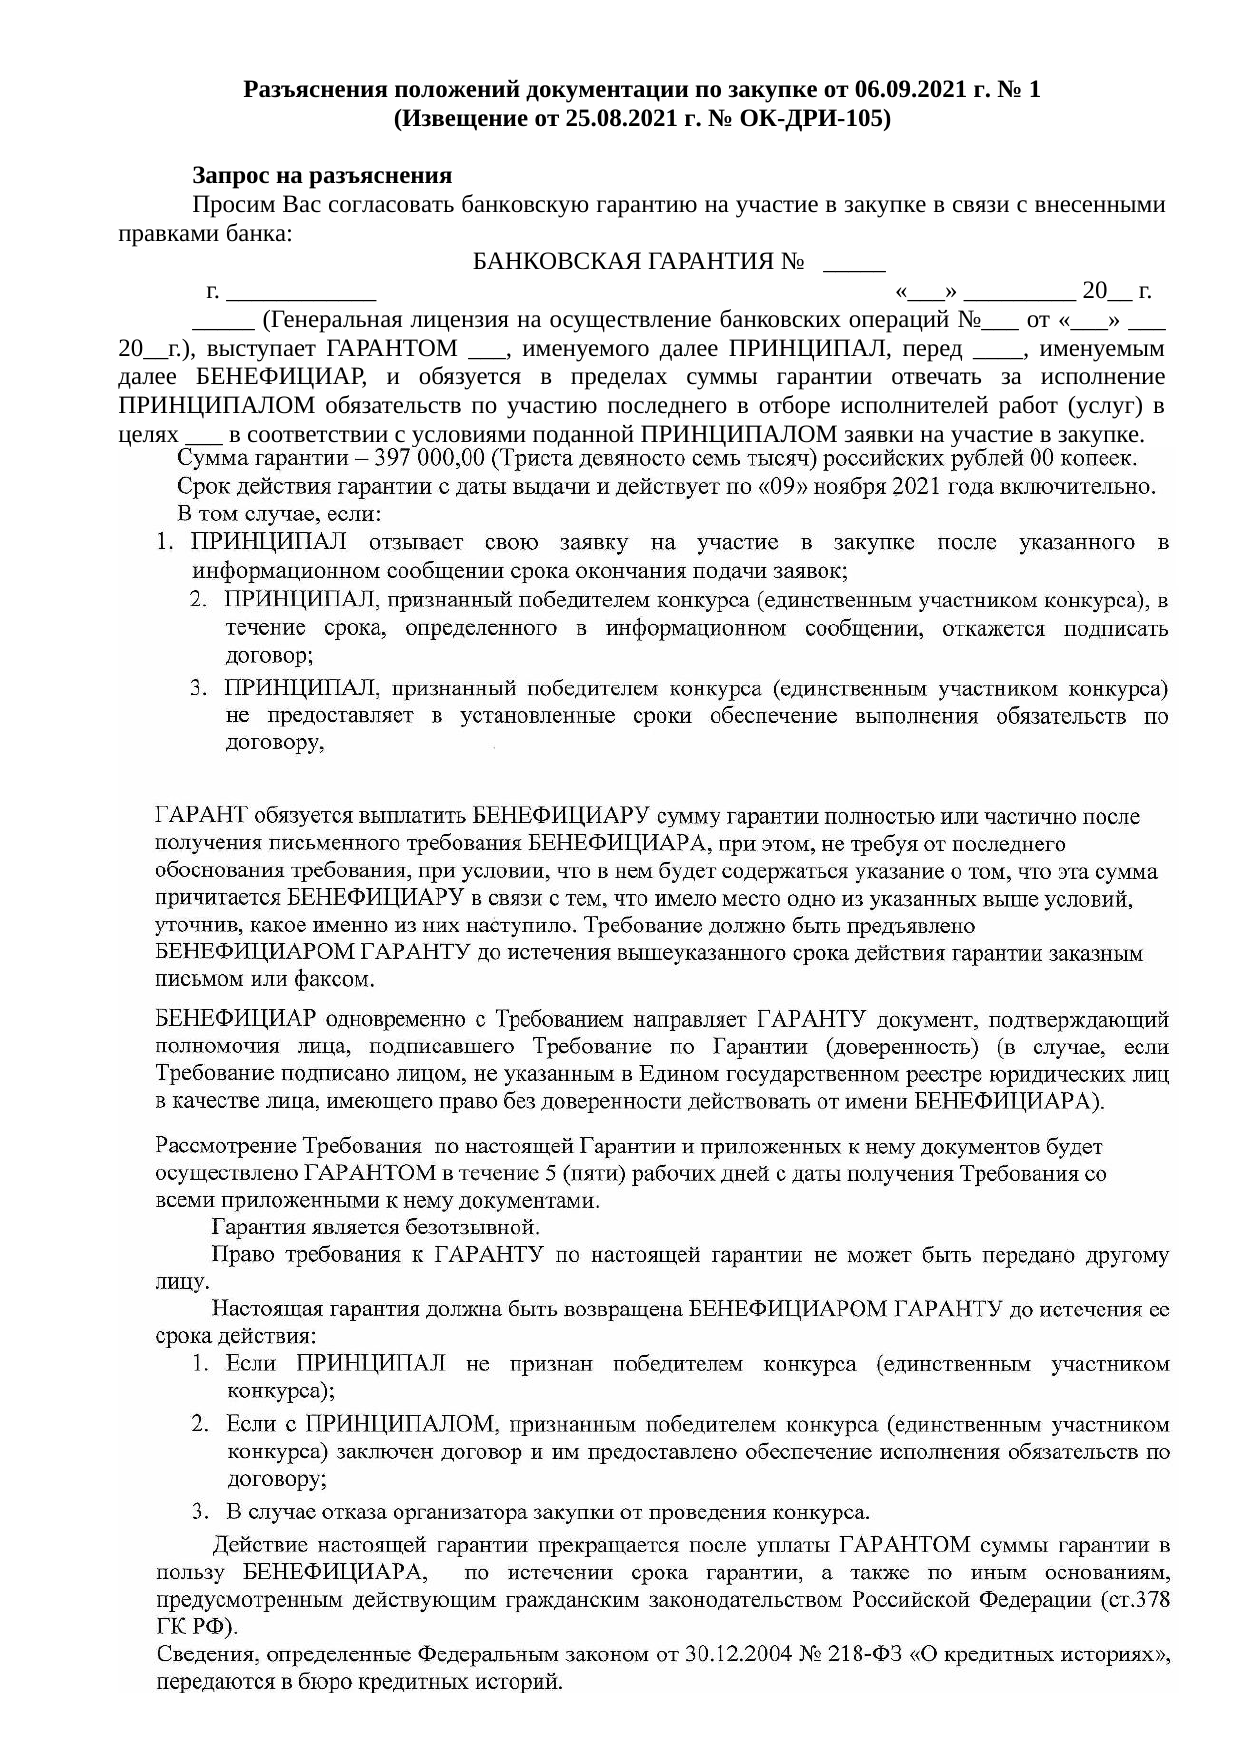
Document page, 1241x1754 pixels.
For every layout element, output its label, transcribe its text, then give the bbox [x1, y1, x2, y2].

text БАНКОВСКАЯ ГАРАНТИЯ № _____ [118, 246, 1167, 275]
text (Извещение от 25.08.2021 г. № ОК-ДРИ-105) [118, 103, 1167, 131]
text г. ____________ «___» _________ 20__ г. [118, 275, 1167, 304]
text _____ (Генеральная лицензия на осуществление банковских операций №___ от «___» ___ 20__г.), выступает ГАРАНТОМ ___, именуемого далее ПРИНЦИПАЛ, перед ____, именуемым далее БЕНЕФИЦИАР, и обязуется в пределах суммы гарантии отвечать за исполнение ПРИНЦИПАЛОМ обязательств по участию последнего в отборе исполнителей работ (услуг) в целях ___ в соответствии с условиями поданной ПРИНЦИПАЛОМ заявки на участие в закупке. [118, 304, 1167, 447]
text Просим Вас согласовать банковскую гарантию на участие в закупке в связи с внесенными правками банка: [118, 189, 1167, 246]
text Запрос на разъяснения [118, 160, 1167, 189]
text Разъяснения положений документации по закупке от 06.09.2021 г. № 1 [118, 74, 1167, 103]
picture [118, 447, 1179, 1693]
